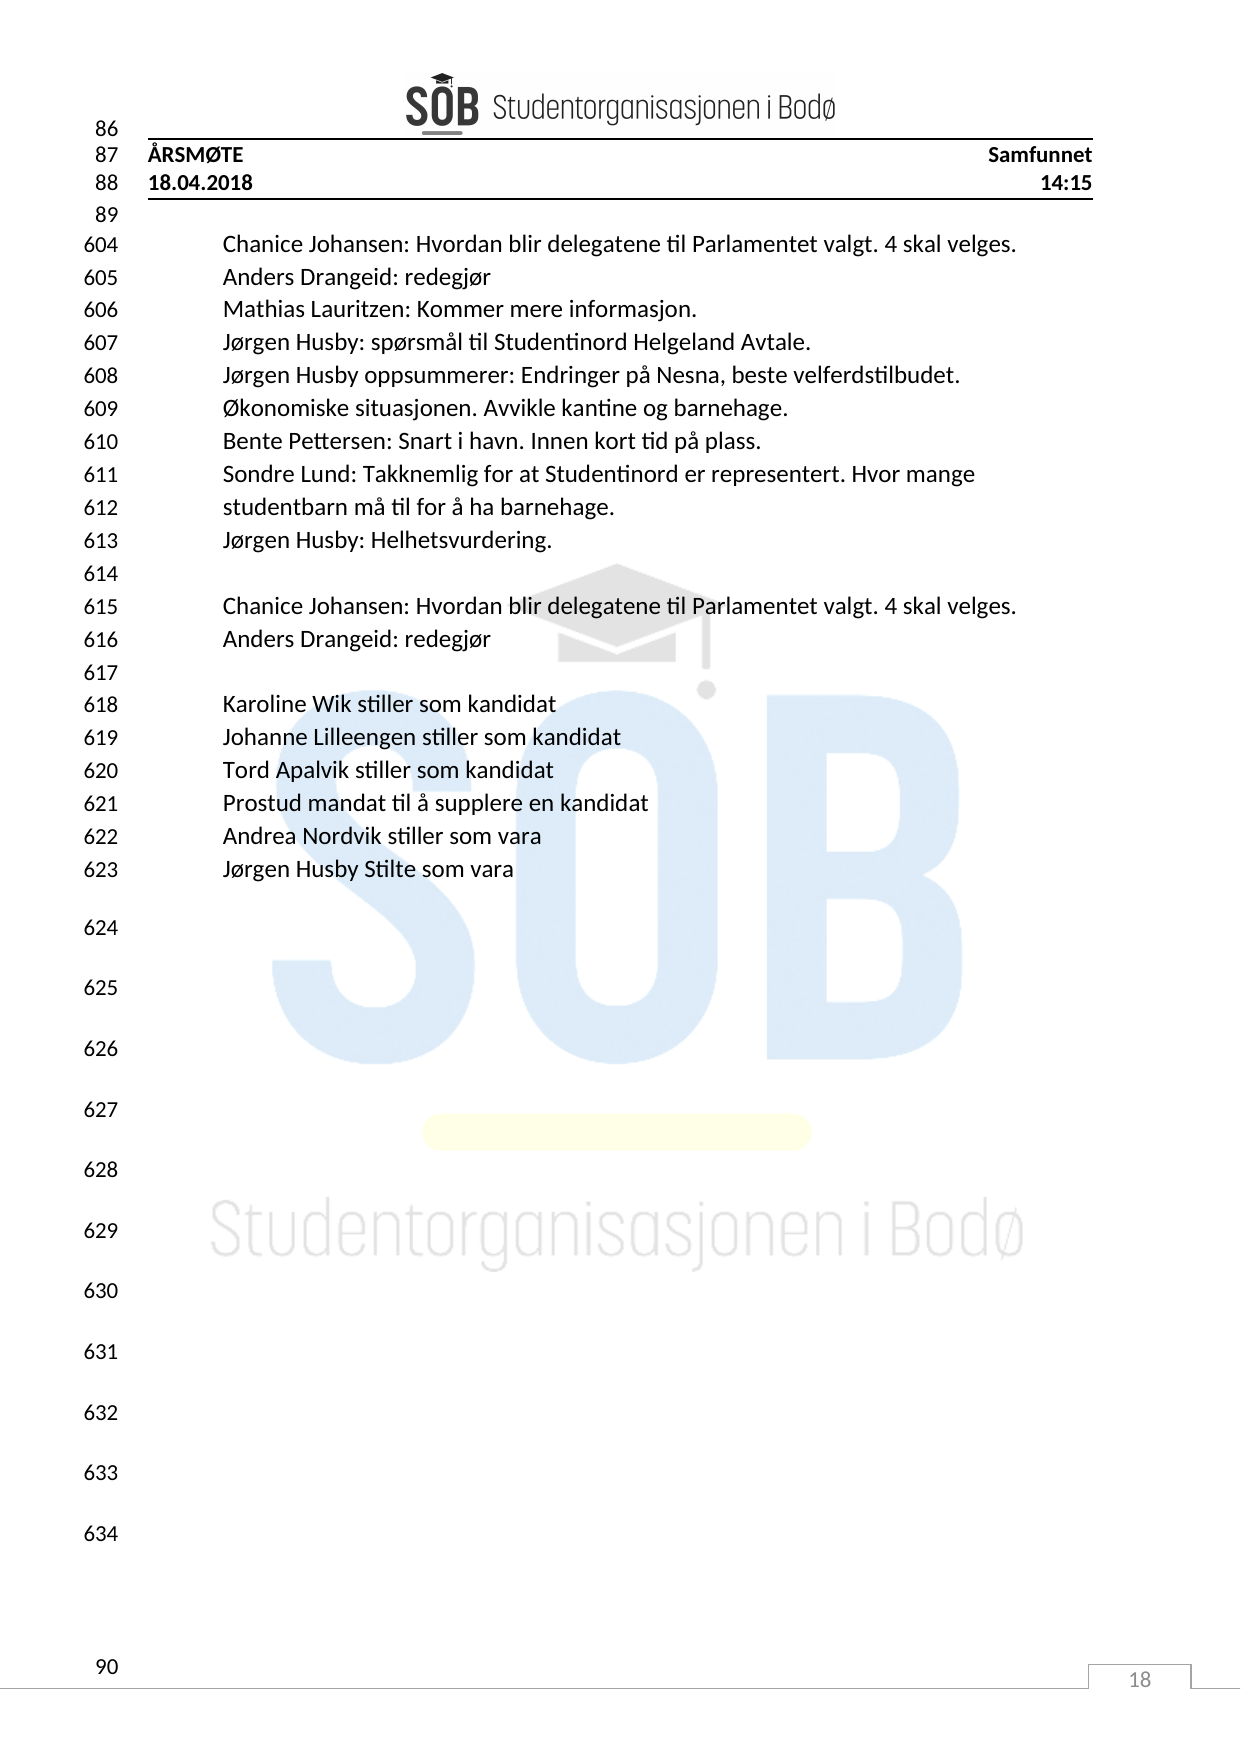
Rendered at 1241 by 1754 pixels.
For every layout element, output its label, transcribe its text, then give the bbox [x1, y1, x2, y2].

list Jørgen Husby: Helhetsvurdering. [223, 524, 1093, 554]
list Prostud mandat til å supplere en kandidat [223, 787, 1093, 818]
list Jørgen Husby oppsummerer: Endringer på Nesna, beste velferdstilbudet. Økonomiske situasjonen. Avvikle kantine og barnehage. [223, 359, 1093, 423]
list Karoline Wik stiller som kandidat Johanne Lilleengen stiller som kandidat Tord Apalvik stiller som kandidat [223, 688, 1093, 785]
picture [406, 73, 835, 135]
list Mathias Lauritzen: Kommer mere informasjon. [223, 293, 1093, 324]
list Chanice Johansen: Hvordan blir delegatene til Parlamentet valgt. 4 skal velges. [223, 228, 1093, 258]
list Bente Pettersen: Snart i havn. Innen kort tid på plass. [223, 425, 1093, 456]
list Chanice Johansen: Hvordan blir delegatene til Parlamentet valgt. 4 skal velges. [223, 590, 1093, 620]
list Andrea Nordvik stiller som vara Jørgen Husby Stilte som vara [223, 820, 1093, 884]
list Jørgen Husby: spørsmål til Studentinord Helgeland Avtale. [223, 326, 1093, 357]
list Anders Drangeid: redegjør [223, 623, 1093, 653]
list Sondre Lund: Takknemlig for at Studentinord er representert. Hvor mange studentbarn må til for å ha barnehage. [223, 458, 1093, 522]
list Anders Drangeid: redegjør [223, 261, 1093, 291]
